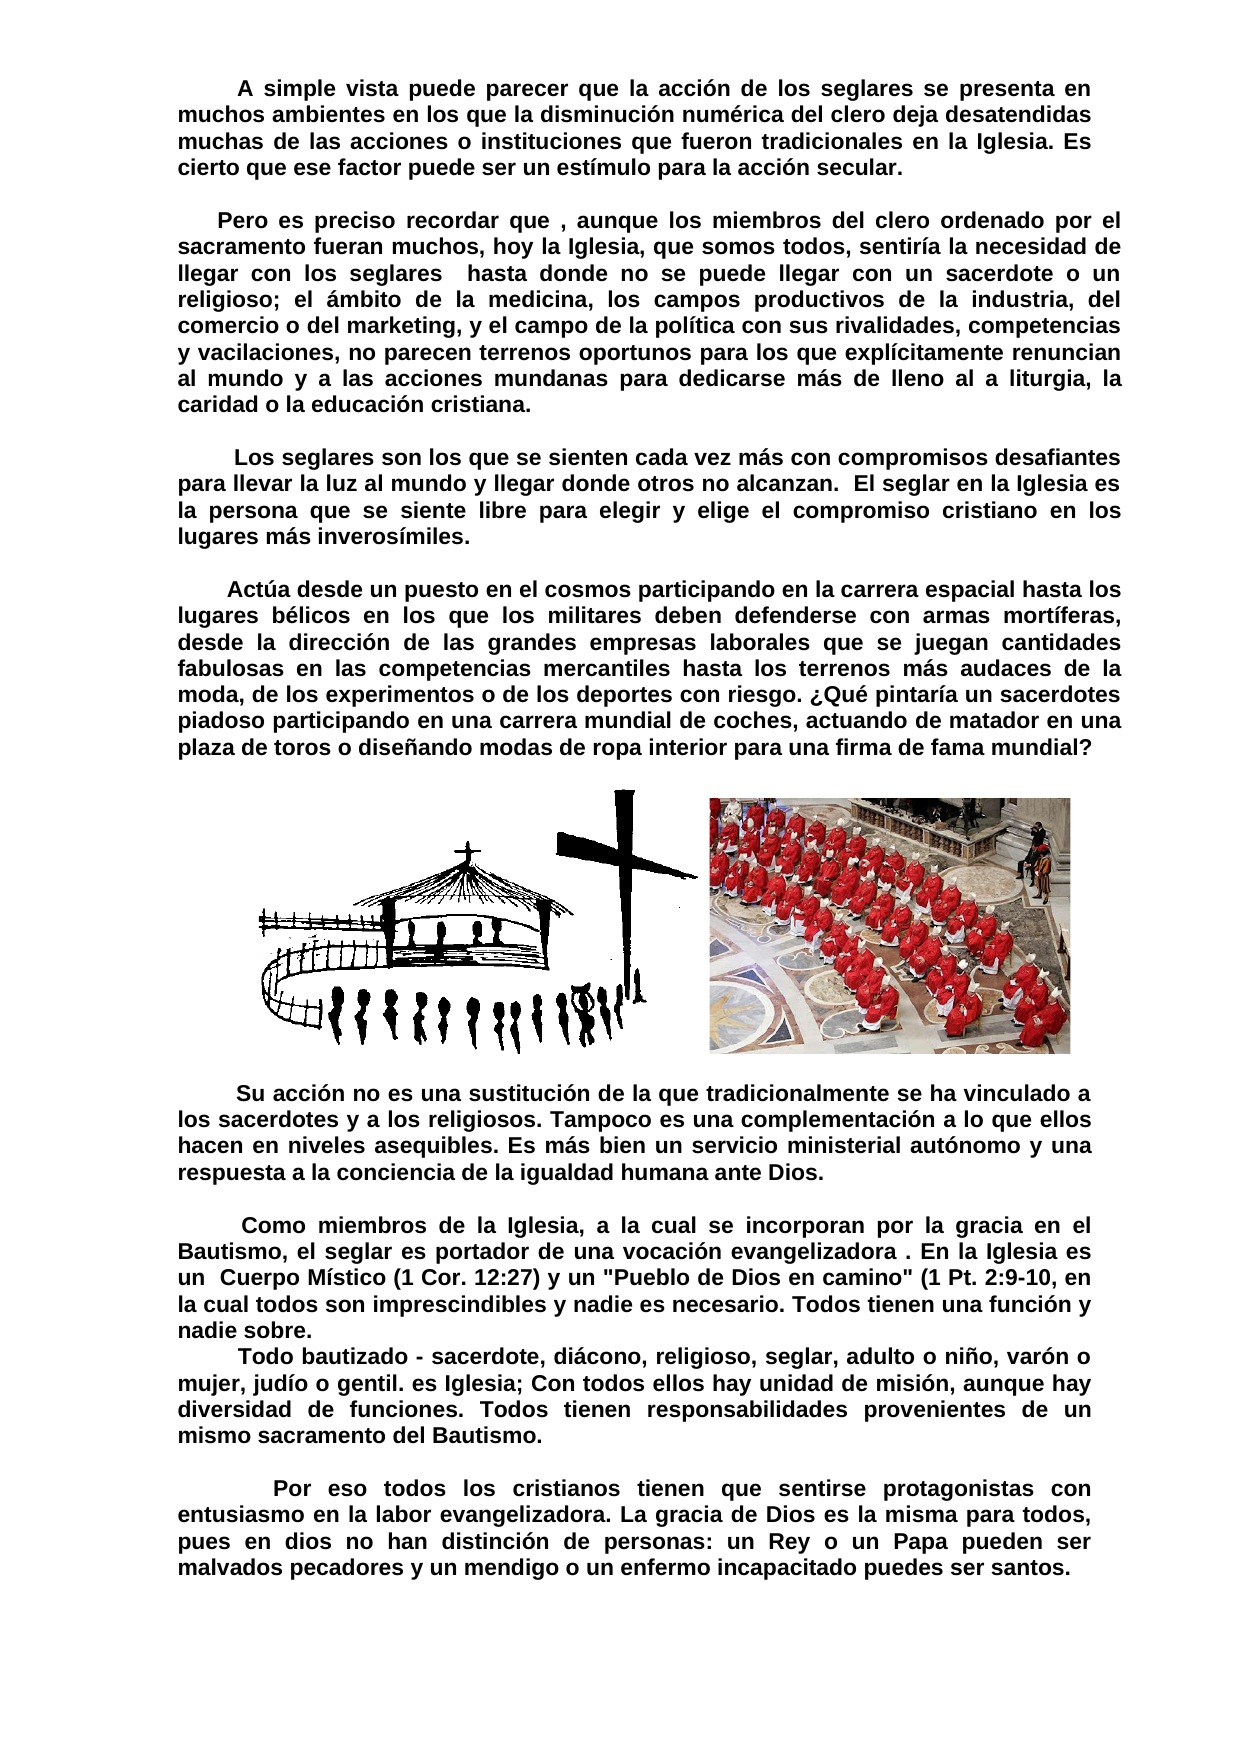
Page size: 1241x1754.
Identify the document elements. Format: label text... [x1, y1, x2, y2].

text Pero es preciso recordar que , aunque los miembros del clero ordenado por el sacramento fueran muchos, hoy la Iglesia, que somos todos, sentiría la necesidad de llegar con los seglares hasta donde no se puede llegar con un sacerdote o un religioso; el ámbito de la medicina, los campos productivos de la industria, del comercio o del marketing, y el campo de la política con sus rivalidades, competencias y vacilaciones, no parecen terrenos oportunos para los que explícitamente renuncian al mundo y a las acciones mundanas para dedicarse más de lleno al a liturgia, la caridad o la educación cristiana. [177, 207, 1122, 418]
text Su acción no es una sustitución de la que tradicionalmente se ha vinculado a los sacerdotes y a los religiosos. Tampoco es una complementación a lo que ellos hacen en niveles asequibles. Es más bien un servicio ministerial autónomo y una respuesta a la conciencia de la igualdad humana ante Dios. [177, 1080, 1093, 1185]
picture [709, 798, 1071, 1054]
picture [258, 786, 703, 1054]
text Como miembros de la Iglesia, a la cual se incorporan por la gracia en el Bautismo, el seglar es portador de una vocación evangelizadora . En la Iglesia es un Cuerpo Místico (1 Cor. 12:27) y un "Pueblo de Dios en camino" (1 Pt. 2:9-10, en la cual todos son imprescindibles y nadie es necesario. Todos tienen una función y nadie sobre. [177, 1212, 1093, 1343]
text Todo bautizado - sacerdote, diácono, religioso, seglar, adulto o niño, varón o mujer, judío o gentil. es Iglesia; Con todos ellos hay unidad de misión, aunque hay diversidad de funciones. Todos tienen responsabilidades provenientes de un mismo sacramento del Bautismo. [177, 1343, 1093, 1449]
text A simple vista puede parecer que la acción de los seglares se presenta en muchos ambientes en los que la disminución numérica del clero deja desatendidas muchas de las acciones o instituciones que fueron tradicionales en la Iglesia. Es cierto que ese factor puede ser un estímulo para la acción secular. [177, 75, 1093, 180]
text Actúa desde un puesto en el cosmos participando en la carrera espacial hasta los lugares bélicos en los que los militares deben defenderse con armas mortíferas, desde la dirección de las grandes empresas laborales que se juegan cantidades fabulosas en las competencias mercantiles hasta los terrenos más audaces de la moda, de los experimentos o de los deportes con riesgo. ¿Qué pintaría un sacerdotes piadoso participando en una carrera mundial de coches, actuando de matador en una plaza de toros o diseñando modas de ropa interior para una firma de fama mundial? [177, 576, 1122, 760]
text Por eso todos los cristianos tienen que sentirse protagonistas con entusiasmo en la labor evangelizadora. La gracia de Dios es la misma para todos, pues en dios no han distinción de personas: un Rey o un Papa pueden ser malvados pecadores y un mendigo o un enfermo incapacitado puedes ser santos. [177, 1475, 1093, 1581]
text Los seglares son los que se sienten cada vez más con compromisos desafiantes para llevar la luz al mundo y llegar donde otros no alcanzan. El seglar en la Iglesia es la persona que se siente libre para elegir y elige el compromiso cristiano en los lugares más inverosímiles. [177, 444, 1122, 549]
